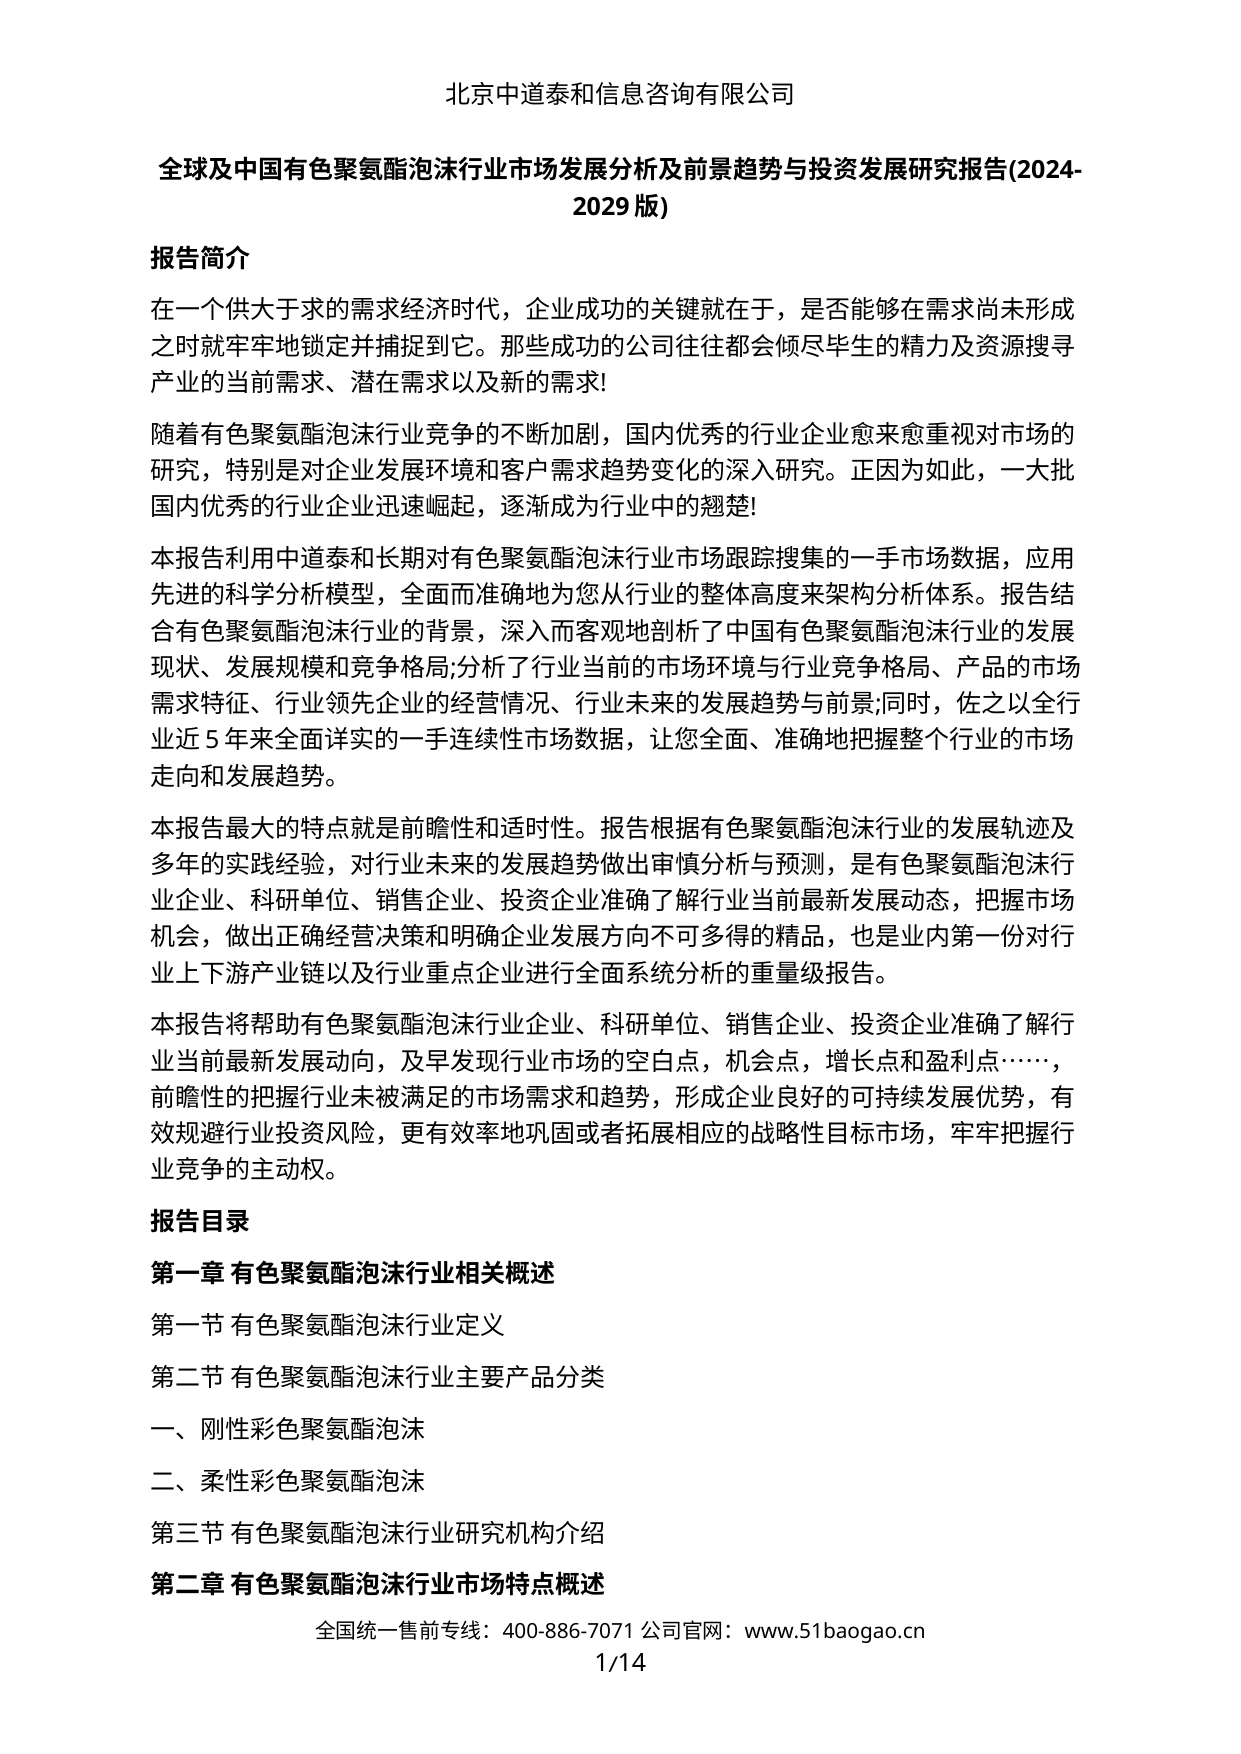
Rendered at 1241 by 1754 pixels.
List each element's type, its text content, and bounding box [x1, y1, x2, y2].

text 二、柔性彩色聚氨酯泡沫 [150, 1461, 1090, 1497]
text 报告简介 [150, 238, 1090, 274]
text 第一节 有色聚氨酯泡沫行业定义 [150, 1306, 1090, 1342]
text 一、刚性彩色聚氨酯泡沫 [150, 1409, 1090, 1446]
text 第一章 有色聚氨酯泡沫行业相关概述 [150, 1254, 1090, 1290]
text 第二节 有色聚氨酯泡沫行业主要产品分类 [150, 1357, 1090, 1394]
text 在一个供大于求的需求经济时代，企业成功的关键就在于，是否能够在需求尚未形成之时就牢牢地锁定并捕捉到它。那些成功的公司往往都会倾尽毕生的精力及资源搜寻产业的当前需求、潜在需求以及新的需求! [150, 290, 1090, 399]
text 全球及中国有色聚氨酯泡沫行业市场发展分析及前景趋势与投资发展研究报告(2024-2029版) [150, 150, 1090, 222]
text 随着有色聚氨酯泡沫行业竞争的不断加剧，国内优秀的行业企业愈来愈重视对市场的研究，特别是对企业发展环境和客户需求趋势变化的深入研究。正因为如此，一大批国内优秀的行业企业迅速崛起，逐渐成为行业中的翘楚! [150, 414, 1090, 523]
text 本报告最大的特点就是前瞻性和适时性。报告根据有色聚氨酯泡沫行业的发展轨迹及多年的实践经验，对行业未来的发展趋势做出审慎分析与预测，是有色聚氨酯泡沫行业企业、科研单位、销售企业、投资企业准确了解行业当前最新发展动态，把握市场机会，做出正确经营决策和明确企业发展方向不可多得的精品，也是业内第一份对行业上下游产业链以及行业重点企业进行全面系统分析的重量级报告。 [150, 808, 1090, 989]
text 本报告将帮助有色聚氨酯泡沫行业企业、科研单位、销售企业、投资企业准确了解行业当前最新发展动向，及早发现行业市场的空白点，机会点，增长点和盈利点……，前瞻性的把握行业未被满足的市场需求和趋势，形成企业良好的可持续发展优势，有效规避行业投资风险，更有效率地巩固或者拓展相应的战略性目标市场，牢牢把握行业竞争的主动权。 [150, 1005, 1090, 1186]
text 第二章 有色聚氨酯泡沫行业市场特点概述 [150, 1565, 1090, 1601]
text 本报告利用中道泰和长期对有色聚氨酯泡沫行业市场跟踪搜集的一手市场数据，应用先进的科学分析模型，全面而准确地为您从行业的整体高度来架构分析体系。报告结合有色聚氨酯泡沫行业的背景，深入而客观地剖析了中国有色聚氨酯泡沫行业的发展现状、发展规模和竞争格局;分析了行业当前的市场环境与行业竞争格局、产品的市场需求特征、行业领先企业的经营情况、行业未来的发展趋势与前景;同时，佐之以全行业近5年来全面详实的一手连续性市场数据，让您全面、准确地把握整个行业的市场走向和发展趋势。 [150, 539, 1090, 792]
text 报告目录 [150, 1202, 1090, 1238]
text 第三节 有色聚氨酯泡沫行业研究机构介绍 [150, 1513, 1090, 1549]
